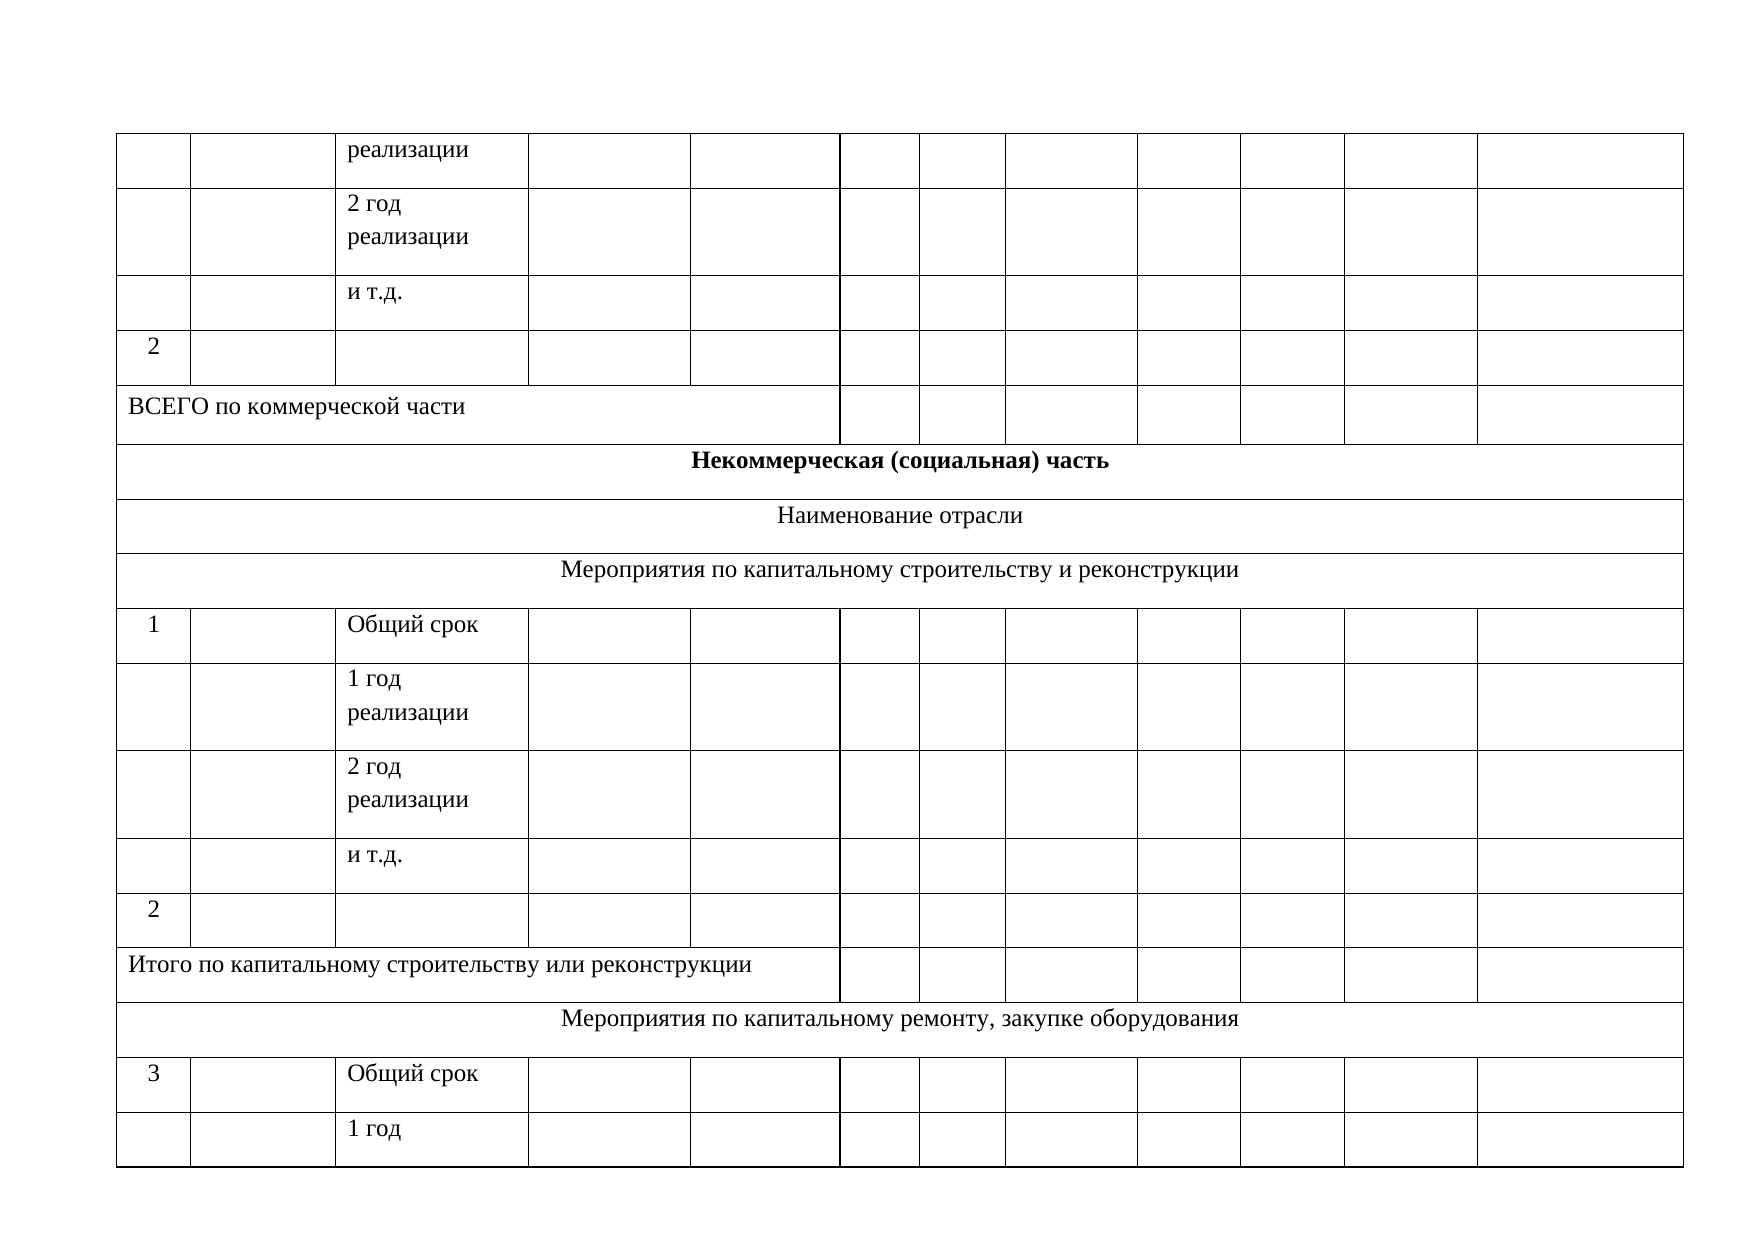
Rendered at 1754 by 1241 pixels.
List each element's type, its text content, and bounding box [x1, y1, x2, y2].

table_cell [1241, 331, 1344, 385]
table_cell [1478, 664, 1683, 750]
table_cell [1478, 331, 1683, 385]
table_cell [191, 664, 335, 750]
table_cell [1478, 386, 1683, 444]
table_cell [529, 839, 690, 892]
table_cell [1006, 609, 1137, 662]
table_cell [691, 1058, 839, 1112]
table_cell [529, 1113, 690, 1166]
table_cell [1345, 948, 1477, 1002]
table_cell [920, 894, 1005, 947]
table_cell [920, 1058, 1005, 1112]
table_cell [1478, 1113, 1683, 1166]
table_cell [841, 1058, 919, 1112]
table_cell [1138, 276, 1240, 330]
table_cell [1345, 134, 1477, 187]
table_cell [1241, 839, 1344, 892]
table_cell [1006, 276, 1137, 330]
table_cell [1345, 276, 1477, 330]
table_cell [841, 948, 919, 1002]
table_cell [191, 1113, 335, 1166]
table_cell 2 [117, 894, 190, 947]
table_cell [1241, 751, 1344, 837]
table_cell Наименование отрасли [117, 500, 1683, 553]
table_cell [1006, 839, 1137, 892]
table_cell [117, 839, 190, 892]
table_cell [1241, 894, 1344, 947]
table_cell [841, 1113, 919, 1166]
table_cell [529, 1058, 690, 1112]
table_cell [117, 134, 190, 187]
table_cell [1138, 751, 1240, 837]
table_cell [691, 331, 839, 385]
table_cell [841, 134, 919, 187]
table_cell [117, 751, 190, 837]
table_cell [691, 189, 839, 275]
table_cell [1138, 1113, 1240, 1166]
table_cell [1138, 894, 1240, 947]
table_cell [1478, 839, 1683, 892]
table_cell [1478, 751, 1683, 837]
table_cell [920, 1113, 1005, 1166]
table_cell [1345, 839, 1477, 892]
table_cell [841, 386, 919, 444]
table_cell [1006, 751, 1137, 837]
table_cell 1 год реализации [336, 134, 528, 187]
table_cell [191, 134, 335, 187]
table_cell Некоммерческая (социальная) часть [117, 445, 1683, 499]
table_cell [691, 1113, 839, 1166]
table_cell [1138, 839, 1240, 892]
table_cell [841, 664, 919, 750]
table_cell [1138, 948, 1240, 1002]
table_cell [841, 189, 919, 275]
table_cell [117, 189, 190, 275]
table_cell [1345, 609, 1477, 662]
table_cell [1478, 276, 1683, 330]
table_cell [1345, 386, 1477, 444]
table_cell [191, 276, 335, 330]
table_cell [920, 751, 1005, 837]
table_cell [1241, 1058, 1344, 1112]
table_cell [1138, 386, 1240, 444]
table_cell 1 год реализации [336, 664, 528, 750]
table_cell [529, 664, 690, 750]
table_cell [117, 1113, 190, 1166]
table_cell [191, 189, 335, 275]
table_cell [1478, 1058, 1683, 1112]
table_cell [920, 331, 1005, 385]
table_cell [920, 948, 1005, 1002]
table_cell [1138, 664, 1240, 750]
table_cell [336, 331, 528, 385]
table_cell [1138, 331, 1240, 385]
table_cell Итого по капитальному строительству или реконструкции [117, 948, 839, 1002]
table_cell [1478, 894, 1683, 947]
table_cell 1 год реализации [336, 1113, 528, 1166]
table_cell [1478, 948, 1683, 1002]
table_cell [1478, 189, 1683, 275]
table_cell [691, 839, 839, 892]
table_cell и т.д. [336, 839, 528, 892]
table_cell [1345, 331, 1477, 385]
table_cell [1241, 664, 1344, 750]
table_cell [191, 894, 335, 947]
table_cell [841, 839, 919, 892]
table_cell [841, 609, 919, 662]
table_cell [1345, 894, 1477, 947]
table_cell [191, 839, 335, 892]
table_cell [529, 276, 690, 330]
table_cell [1138, 134, 1240, 187]
table_cell [529, 609, 690, 662]
table_cell [1006, 134, 1137, 187]
table_cell [691, 276, 839, 330]
table_cell [1006, 664, 1137, 750]
table_cell [691, 134, 839, 187]
table_cell [1241, 189, 1344, 275]
table_cell [691, 664, 839, 750]
table_cell [1006, 1058, 1137, 1112]
table_cell [1345, 1058, 1477, 1112]
table_cell [1345, 664, 1477, 750]
table_cell ВСЕГО по коммерческой части [117, 386, 839, 444]
table_cell [191, 751, 335, 837]
table_cell [691, 751, 839, 837]
table_cell 1 [117, 609, 190, 662]
table_cell [1138, 609, 1240, 662]
table_cell [1006, 1113, 1137, 1166]
table_cell [1006, 189, 1137, 275]
table_cell [529, 894, 690, 947]
table_cell 2 [117, 331, 190, 385]
table_cell Общий срок [336, 609, 528, 662]
table_cell [117, 664, 190, 750]
table_cell [1006, 331, 1137, 385]
table_cell [1345, 189, 1477, 275]
table_cell [1241, 386, 1344, 444]
table_cell [920, 276, 1005, 330]
table_cell [1138, 189, 1240, 275]
table_cell 2 год реализации [336, 751, 528, 837]
table_cell [1478, 609, 1683, 662]
table_cell [920, 839, 1005, 892]
table_cell [529, 189, 690, 275]
table_cell Мероприятия по капитальному строительству и реконструкции [117, 554, 1683, 608]
table_cell [1345, 751, 1477, 837]
table_cell [1241, 134, 1344, 187]
table_cell [1241, 276, 1344, 330]
table_cell [191, 1058, 335, 1112]
table_cell [920, 664, 1005, 750]
table_cell [1006, 948, 1137, 1002]
table_cell [841, 751, 919, 837]
table_cell [920, 386, 1005, 444]
table_cell [1138, 1058, 1240, 1112]
table_cell [920, 609, 1005, 662]
table_cell [1241, 1113, 1344, 1166]
table_cell [1006, 894, 1137, 947]
table_cell 2 год реализации [336, 189, 528, 275]
table_cell [691, 894, 839, 947]
table_cell Общий срок [336, 1058, 528, 1112]
table_cell [1006, 386, 1137, 444]
table_cell [920, 134, 1005, 187]
table_cell [117, 276, 190, 330]
table_cell [529, 751, 690, 837]
table_cell [841, 331, 919, 385]
table_cell [336, 894, 528, 947]
table_cell и т.д. [336, 276, 528, 330]
table_cell [529, 331, 690, 385]
table_cell [1345, 1113, 1477, 1166]
table_cell [841, 276, 919, 330]
table_cell Мероприятия по капитальному ремонту, закупке оборудования [117, 1003, 1683, 1057]
table_cell 3 [117, 1058, 190, 1112]
table_cell [529, 134, 690, 187]
table_cell [191, 609, 335, 662]
table_cell [1478, 134, 1683, 187]
table_cell [841, 894, 919, 947]
table_cell [191, 331, 335, 385]
table_cell [920, 189, 1005, 275]
table_cell [1241, 609, 1344, 662]
table_cell [1241, 948, 1344, 1002]
table_cell [691, 609, 839, 662]
